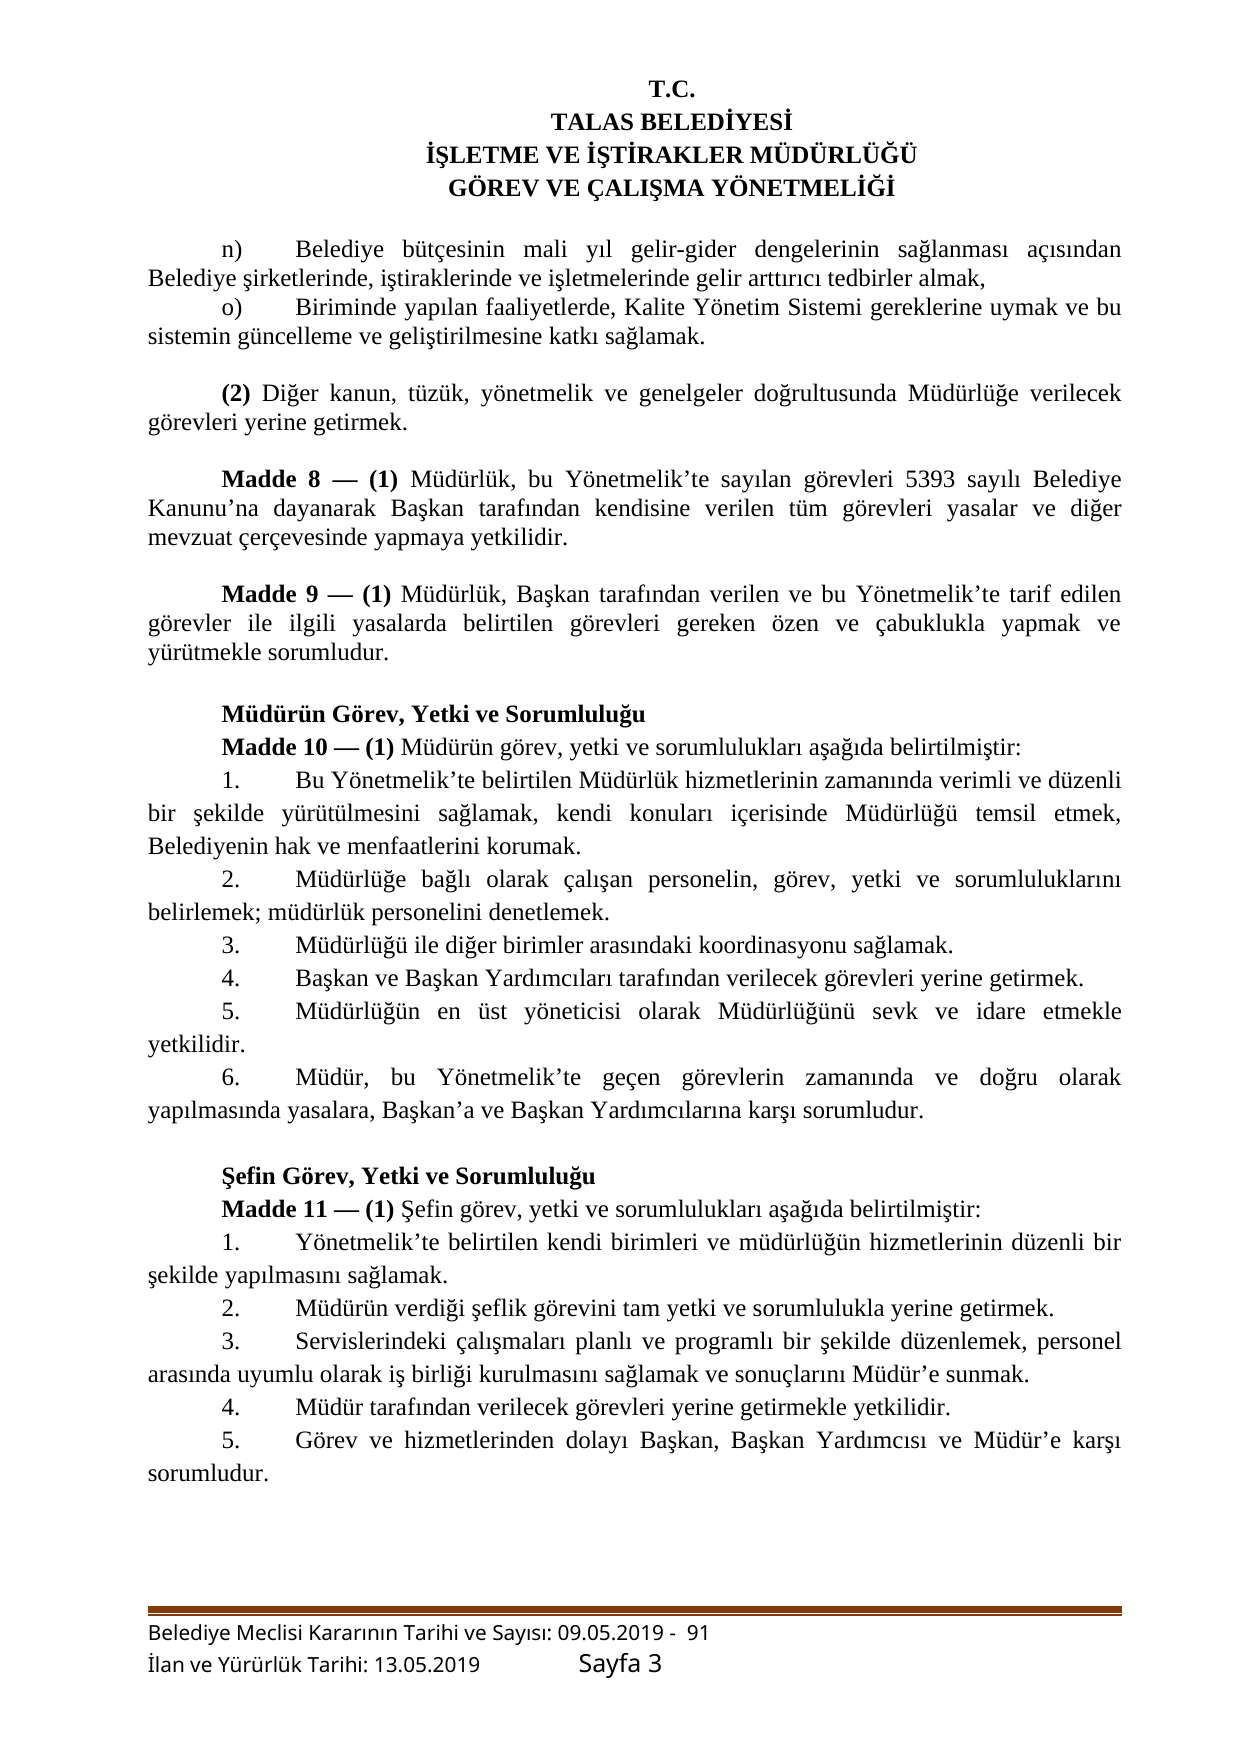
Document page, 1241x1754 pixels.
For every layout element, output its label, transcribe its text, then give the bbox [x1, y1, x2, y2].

list Yönetmelik’te belirtilen kendi birimleri ve müdürlüğün hizmetlerinin düzenli bir şekilde yapılmasını sağlamak. [148, 1227, 1122, 1289]
list Servislerindeki çalışmaları planlı ve programlı bir şekilde düzenlemek, personel arasında uyumlu olarak iş birliği kurulmasını sağlamak ve sonuçlarını Müdür’e sunmak. [148, 1326, 1122, 1388]
list Müdür, bu Yönetmelik’te geçen görevlerin zamanında ve doğru olarak yapılmasında yasalara, Başkan’a ve Başkan Yardımcılarına karşı sorumludur. [148, 1062, 1122, 1124]
list Madde 10 — (1) Müdürün görev, yetki ve sorumlulukları aşağıda belirtilmiştir: [148, 732, 1122, 761]
list Müdürlüğün en üst yöneticisi olarak Müdürlüğünü sevk ve idare etmekle yetkilidir. [148, 996, 1122, 1058]
list Başkan ve Başkan Yardımcıları tarafından verilecek görevleri yerine getirmek. [148, 963, 1122, 992]
list Müdürlüğü ile diğer birimler arasındaki koordinasyonu sağlamak. [148, 930, 1122, 959]
list Görev ve hizmetlerinden dolayı Başkan, Başkan Yardımcısı ve Müdür’e karşı sorumludur. [148, 1425, 1122, 1487]
list Belediye bütçesinin mali yıl gelir-gider dengelerinin sağlanması açısından Belediye şirketlerinde, iştiraklerinde ve işletmelerinde gelir arttırıcı tedbirler almak, [148, 234, 1122, 292]
text Şefin Görev, Yetki ve Sorumluluğu [148, 1161, 1122, 1190]
text Madde 8 — (1) Müdürlük, bu Yönetmelik’te sayılan görevleri 5393 sayılı Belediye Kanunu’na dayanarak Başkan tarafından kendisine verilen tüm görevleri yasalar ve diğer mevzuat çerçevesinde yapmaya yetkilidir. [148, 464, 1122, 551]
list Müdürlüğe bağlı olarak çalışan personelin, görev, yetki ve sorumluluklarını belirlemek; müdürlük personelini denetlemek. [148, 864, 1122, 926]
list Müdürün verdiği şeflik görevini tam yetki ve sorumlulukla yerine getirmek. [148, 1293, 1122, 1322]
list Biriminde yapılan faaliyetlerde, Kalite Yönetim Sistemi gereklerine uymak ve bu sistemin güncelleme ve geliştirilmesine katkı sağlamak. [148, 292, 1122, 349]
list (2) Diğer kanun, tüzük, yönetmelik ve genelgeler doğrultusunda Müdürlüğe verilecek görevleri yerine getirmek. [148, 378, 1122, 436]
list Müdür tarafından verilecek görevleri yerine getirmekle yetkilidir. [148, 1392, 1122, 1421]
list Bu Yönetmelik’te belirtilen Müdürlük hizmetlerinin zamanında verimli ve düzenli bir şekilde yürütülmesini sağlamak, kendi konuları içerisinde Müdürlüğü temsil etmek, Belediyenin hak ve menfaatlerini korumak. [148, 765, 1122, 860]
list Madde 9 — (1) Müdürlük, Başkan tarafından verilen ve bu Yönetmelik’te tarif edilen görevler ile ilgili yasalarda belirtilen görevleri gereken özen ve çabuklukla yapmak ve yürütmekle sorumludur. [148, 579, 1122, 666]
text Madde 11 — (1) Şefin görev, yetki ve sorumlulukları aşağıda belirtilmiştir: [148, 1194, 1122, 1223]
text Müdürün Görev, Yetki ve Sorumluluğu [148, 699, 1122, 728]
